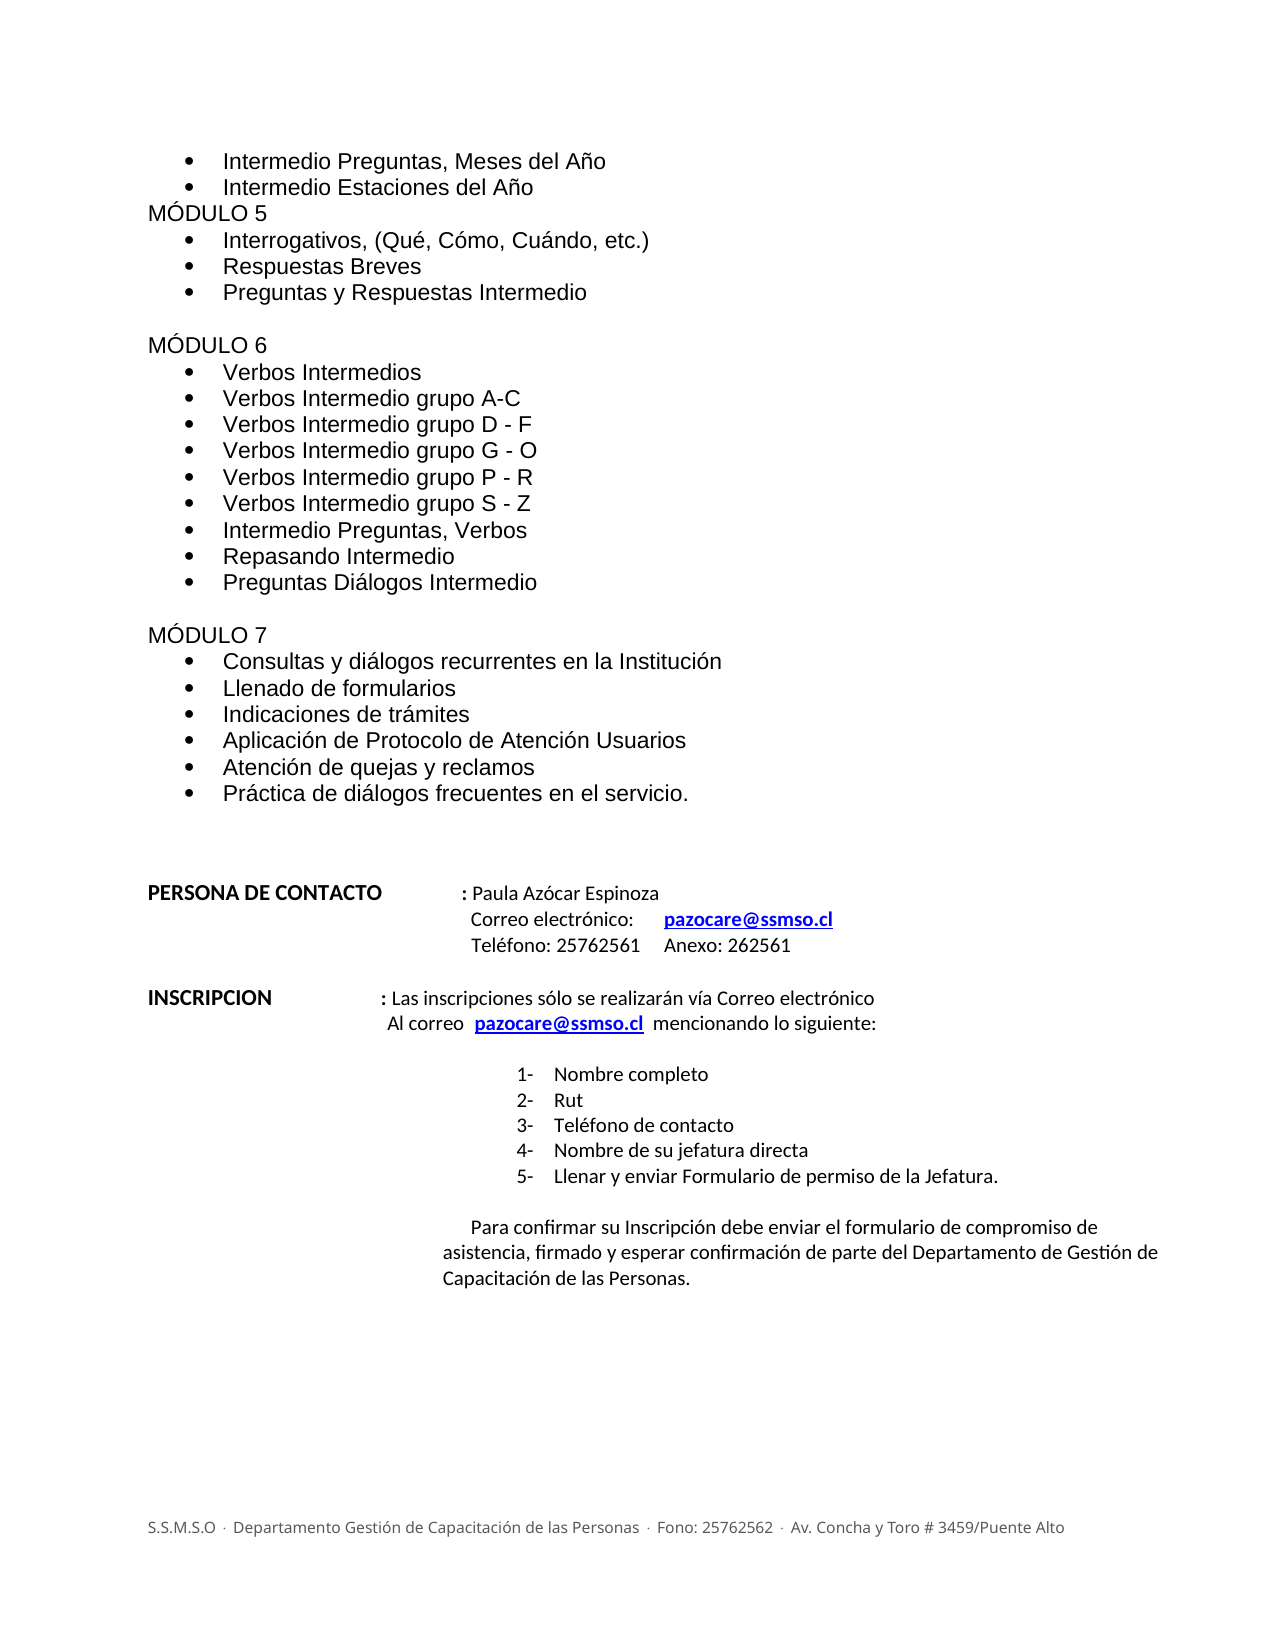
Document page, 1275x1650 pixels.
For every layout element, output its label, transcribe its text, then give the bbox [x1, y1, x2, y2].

text Teléfono: 25762561 Anexo: 262561 [443, 932, 1181, 957]
list Rut [516, 1087, 1181, 1112]
list Atención de quejas y reclamos [185, 754, 1181, 780]
list Intermedio Preguntas, Meses del Año [185, 148, 1181, 174]
text INSCRIPCION : Las inscripciones sólo se realizarán vía Correo electrónico [148, 983, 1181, 1011]
text MÓDULO 7 [148, 622, 1181, 648]
list Indicaciones de trámites [185, 701, 1181, 727]
list Nombre completo [516, 1061, 1181, 1087]
list Práctica de diálogos frecuentes en el servicio. [185, 780, 1181, 806]
list Teléfono de contacto [516, 1112, 1181, 1138]
list Verbos Intermedio grupo A-C [185, 385, 1181, 411]
list Aplicación de Protocolo de Atención Usuarios [185, 727, 1181, 754]
list Consultas y diálogos recurrentes en la Institución [185, 648, 1181, 675]
text MÓDULO 5 [148, 200, 1181, 227]
text Al correo pazocare@ssmso.cl mencionando lo siguiente: [148, 1011, 1181, 1036]
list Verbos Intermedio grupo D - F [185, 411, 1181, 437]
list Repasando Intermedio [185, 543, 1181, 569]
list Llenar y enviar Formulario de permiso de la Jefatura. [516, 1163, 1181, 1188]
list Respuestas Breves [185, 253, 1181, 279]
list Interrogativos, (Qué, Cómo, Cuándo, etc.) [185, 227, 1181, 253]
list Verbos Intermedio grupo S - Z [185, 490, 1181, 517]
text Correo electrónico: pazocare@ssmso.cl [443, 906, 1181, 932]
list Verbos Intermedio grupo G - O [185, 437, 1181, 464]
text PERSONA DE CONTACTO : Paula Azócar Espinoza [148, 878, 1181, 906]
list Llenado de formularios [185, 675, 1181, 701]
list Preguntas y Respuestas Intermedio [185, 279, 1181, 306]
list Verbos Intermedios [185, 358, 1181, 385]
list Intermedio Preguntas, Verbos [185, 517, 1181, 543]
list Nombre de su jefatura directa [516, 1138, 1181, 1163]
list Preguntas Diálogos Intermedio [185, 569, 1181, 596]
list Verbos Intermedio grupo P - R [185, 464, 1181, 490]
list Intermedio Estaciones del Año [185, 174, 1181, 200]
text Para confirmar su Inscripción debe enviar el formulario de compromiso de asistencia, firmado y esperar confirmación de parte del Departamento de Gestión de Capacitación de las Personas. [443, 1214, 1181, 1290]
text MÓDULO 6 [148, 332, 1181, 358]
